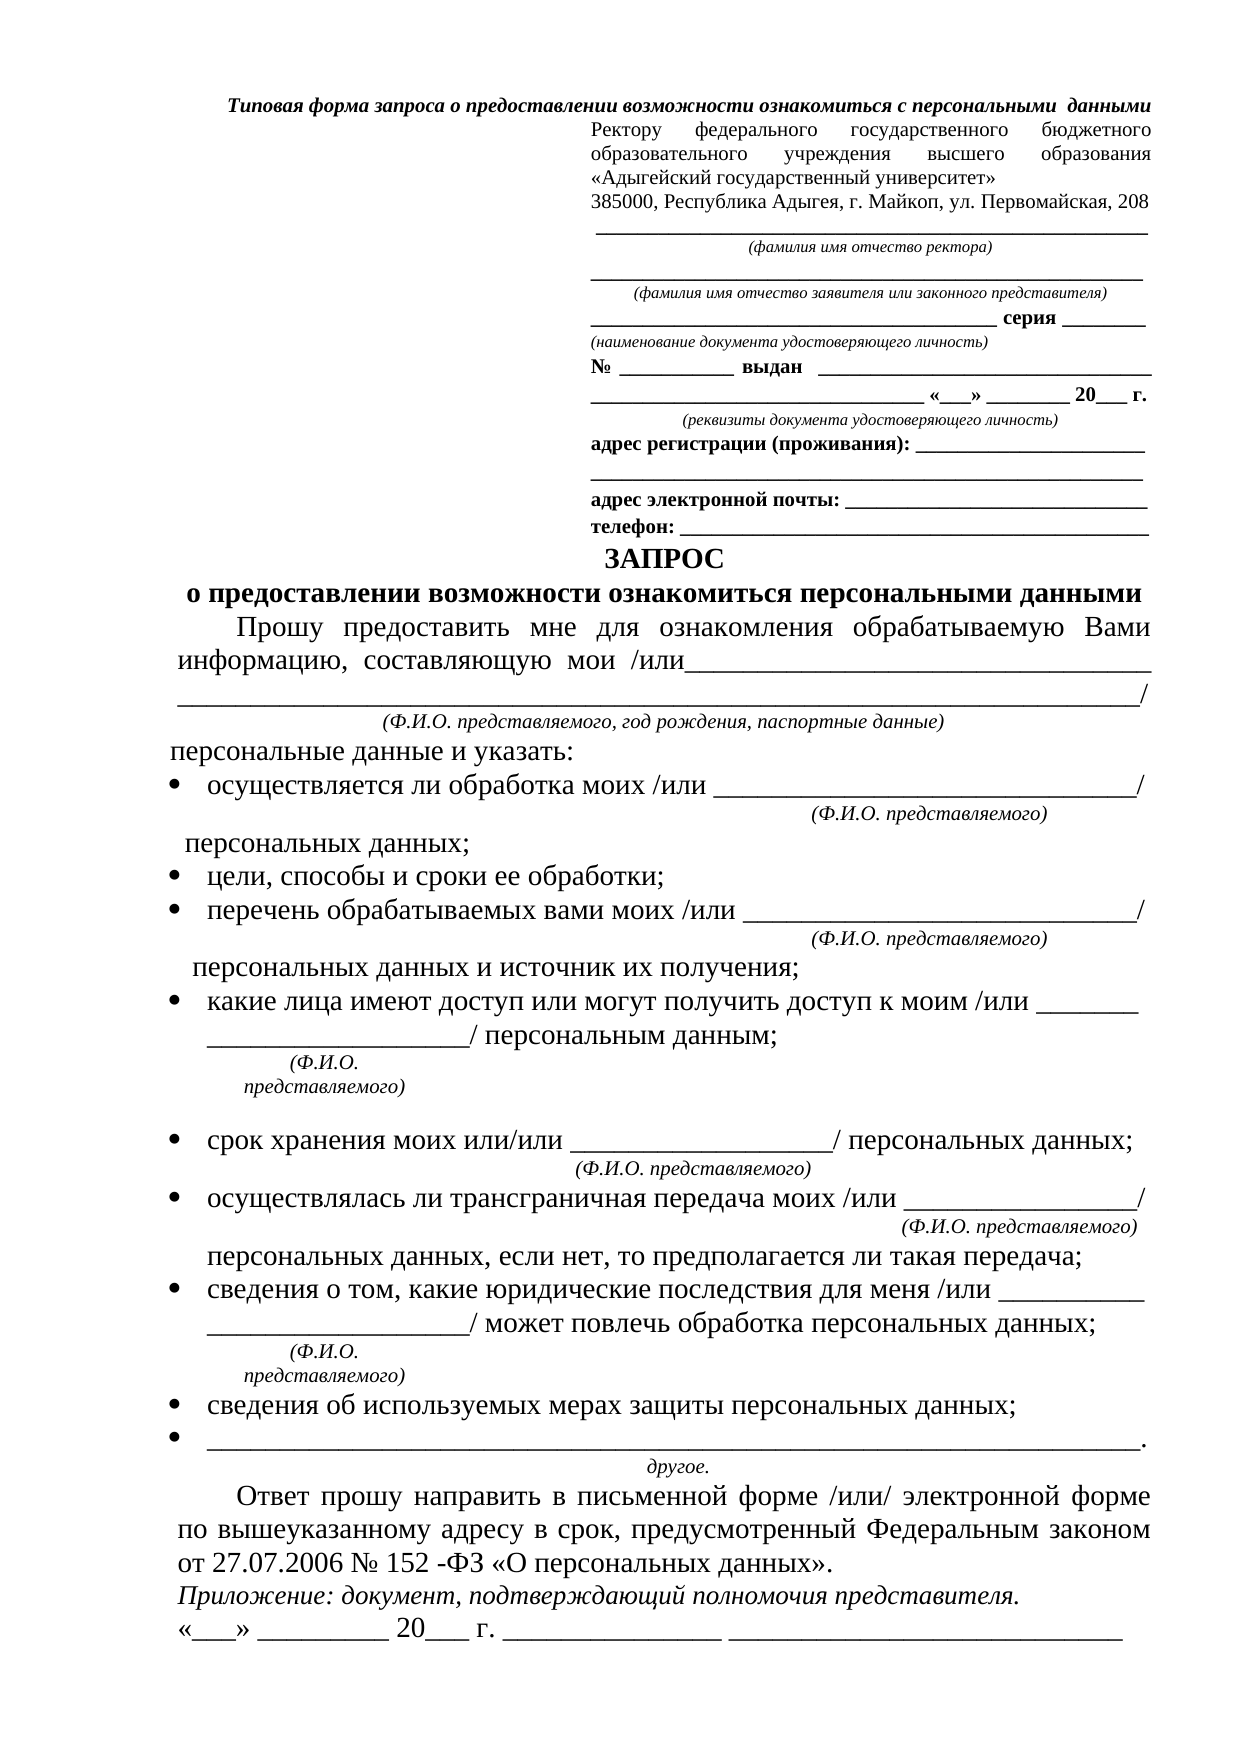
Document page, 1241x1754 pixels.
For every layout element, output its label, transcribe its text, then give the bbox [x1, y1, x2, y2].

text _____________________________________________________ [591, 213, 1152, 237]
text персональных данных; [177, 825, 1152, 858]
text Ответ прошу направить в письменной форме /или/ электронной форме по вышеуказанному адресу в срок, предусмотренный Федеральным законом от 27.07.2006 № 152 -ФЗ «О персональных данных». [177, 1478, 1152, 1579]
text _____________________________________________________ [591, 459, 1152, 483]
list (Ф.И.О. представляемого) [252, 1214, 1138, 1238]
text (реквизиты документа удостоверяющего личность) [591, 409, 1152, 428]
text «___» _________ 20___ г. _______________ ___________________________ [177, 1610, 1152, 1643]
text ЗАПРОС [177, 542, 1152, 575]
list осуществляется ли обработка моих /или _____________________________/ [169, 767, 1152, 801]
text (Ф.И.О. представляемого) [207, 1050, 444, 1098]
text (Ф.И.О. представляемого) [709, 926, 1152, 949]
list ________________________________________________________________. [169, 1420, 1152, 1454]
list другое. [207, 1454, 1152, 1478]
text (Ф.И.О. представляемого) [709, 801, 1152, 825]
text 385000, Республика Адыгея, г. Майкоп, ул. Первомайская, 208 [591, 189, 1152, 213]
text персональные данные и указать: [162, 733, 1152, 767]
text Прошу предоставить мне для ознакомления обрабатываемую Вами информацию, составляющую мои /или________________________________ __________________________________________________________________/ [177, 609, 1152, 709]
text телефон: _____________________________________________ [591, 514, 1152, 538]
list __________________/ может повлечь обработка персональных данных; [207, 1305, 1152, 1339]
list сведения о том, какие юридические последствия для меня /или __________ [169, 1271, 1152, 1305]
text _____________________________________________________ [591, 259, 1152, 283]
list какие лица имеют доступ или могут получить доступ к моим /или _______ [169, 983, 1152, 1017]
text (Ф.И.О. представляемого, год рождения, паспортные данные) [177, 709, 1152, 733]
text (Ф.И.О. представляемого) [207, 1339, 444, 1387]
text персональных данных и источник их получения; [192, 949, 1152, 983]
text адрес электронной почты: _____________________________ [591, 486, 1152, 511]
list сведения об используемых мерах защиты персональных данных; [169, 1387, 1152, 1420]
text __________________/ персональным данным; [207, 1017, 1152, 1050]
list осуществлялась ли трансграничная передача моих /или ________________/ [169, 1180, 1152, 1214]
text персональных данных, если нет, то предполагается ли такая передача; [207, 1238, 1152, 1271]
text Типовая форма запроса о предоставлении возможности ознакомиться с персональными данными [177, 93, 1152, 117]
text (Ф.И.О. представляемого) [546, 1156, 842, 1180]
text Приложение: документ, подтверждающий полномочия представителя. [177, 1579, 1152, 1610]
text о предоставлении возможности ознакомиться персональными данными [177, 575, 1152, 609]
text № ___________ выдан ________________________________ ________________________________ «___» ________ 20___ г. [591, 354, 1152, 406]
list цели, способы и сроки ее обработки; [169, 858, 1152, 892]
text (фамилия имя отчество ректора) [591, 237, 1152, 256]
text адрес регистрации (проживания): ______________________ [591, 431, 1152, 455]
list срок хранения моих или/или __________________/ персональных данных; [169, 1122, 1152, 1156]
list перечень обрабатываемых вами моих /или ___________________________/ [169, 892, 1152, 926]
text Ректору федерального государственного бюджетного образовательного учреждения высшего образования «Адыгейский государственный университет» [591, 117, 1152, 189]
text (фамилия имя отчество заявителя или законного представителя) [591, 283, 1152, 302]
text _______________________________________ серия ________ (наименование документа удостоверяющего личность) [591, 305, 1152, 351]
